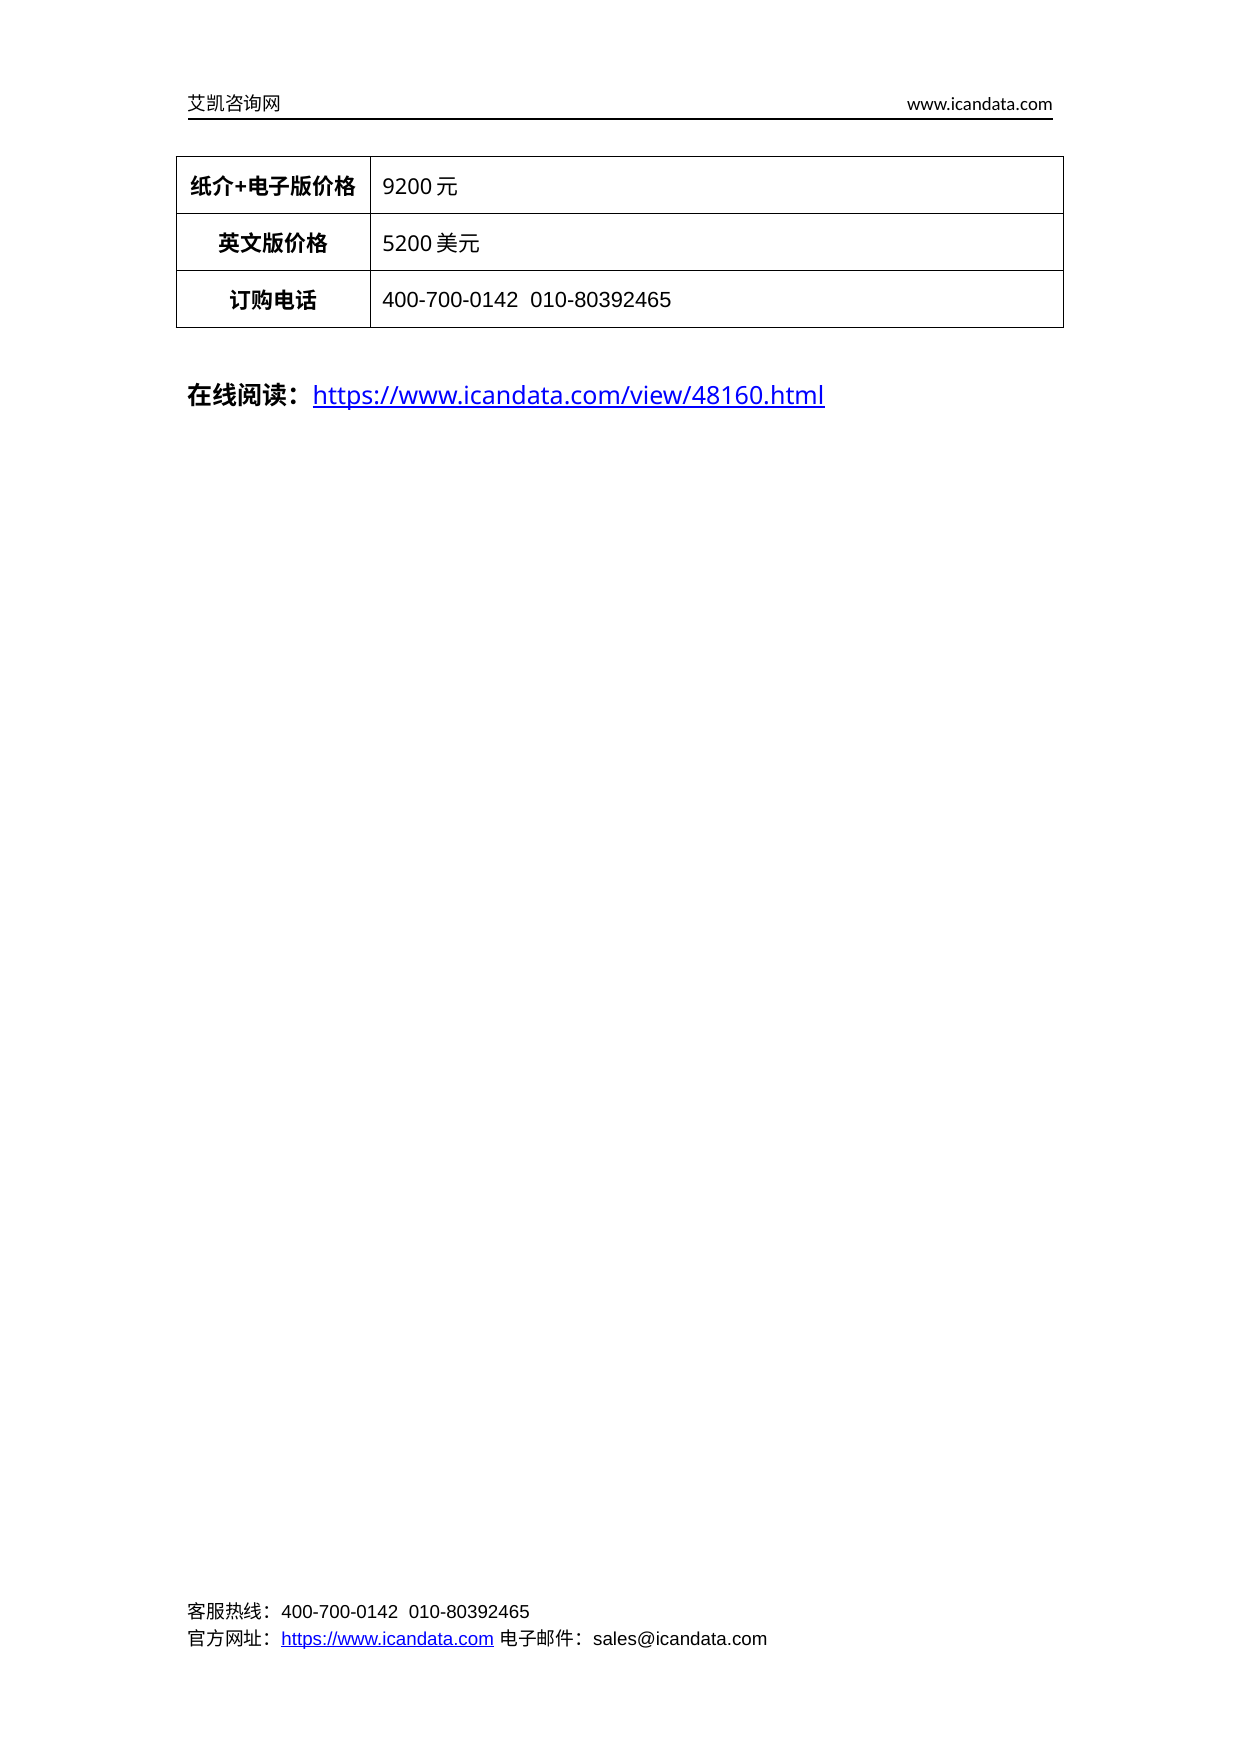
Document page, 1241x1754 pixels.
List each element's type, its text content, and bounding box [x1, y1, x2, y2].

table_cell 5200美元 [371, 214, 1063, 270]
text 在线阅读：https://www.icandata.com/view/48160.html [187, 361, 1053, 426]
table_cell 400-700-0142 010-80392465 [371, 271, 1063, 327]
table_cell 英文版价格 [177, 214, 370, 270]
table_cell 纸介+电子版价格 [177, 157, 370, 213]
table_cell 订购电话 [177, 271, 370, 327]
table_cell 9200元 [371, 157, 1063, 213]
